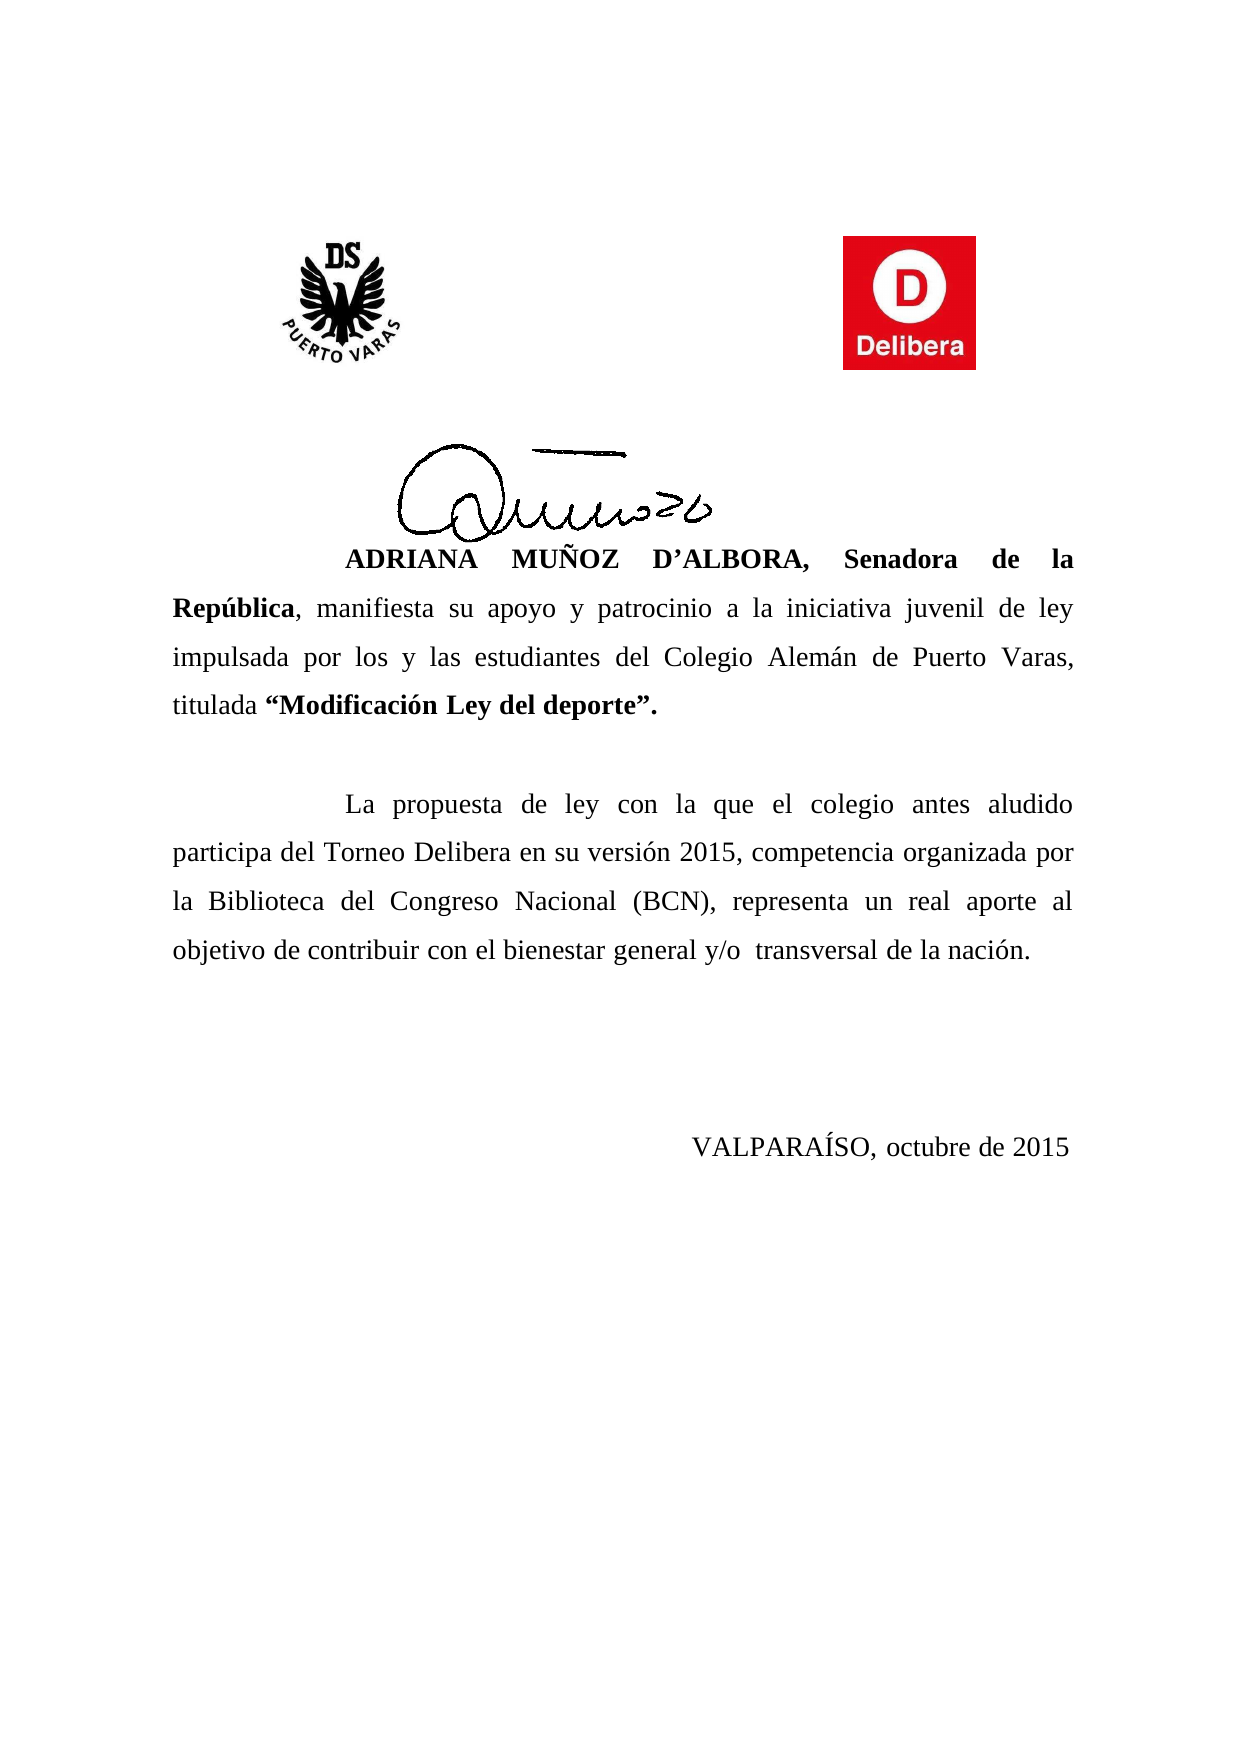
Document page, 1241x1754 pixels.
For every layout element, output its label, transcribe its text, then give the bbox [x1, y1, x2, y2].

picture [366, 411, 762, 543]
picture [843, 236, 976, 370]
text La propuesta de ley con la que el colegio antes aludido participa del Torneo Delibera en su versión 2015, competencia organizada por la Biblioteca del Congreso Nacional (BCN), representa un real aporte al objetivo de contribuir con el bienestar general y/o transversal de la nación. [172, 787, 1074, 966]
text ADRIANA MUÑOZ D’ALBORA, Senadora de la República, manifiesta su apoyo y patrocinio a la iniciativa juvenil de ley impulsada por los y las estudiantes del Colegio Alemán de Puerto Varas, titulada “Modificación Ley del deporte”. [172, 543, 1074, 721]
text VALPARAÍSO, octubre de 2015 [691, 1130, 1080, 1162]
picture [275, 236, 405, 368]
